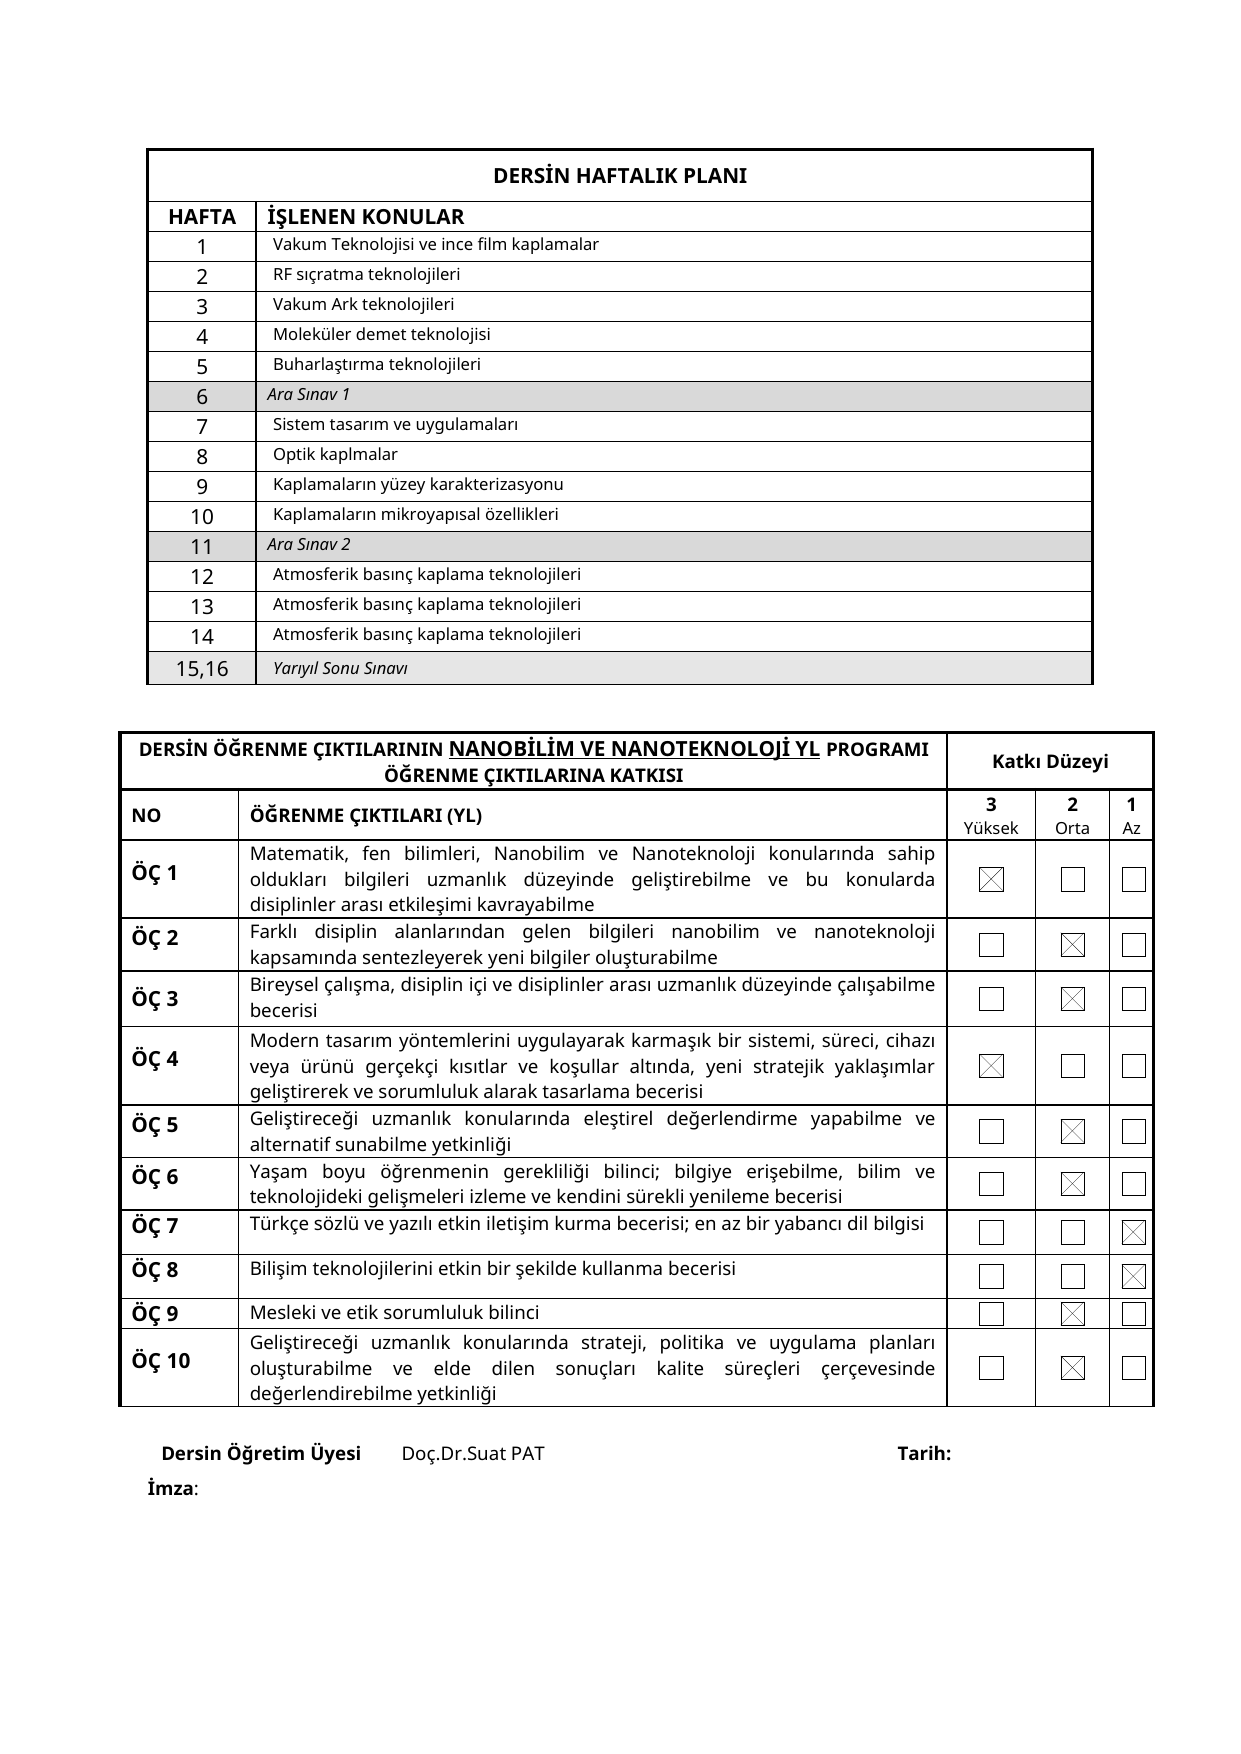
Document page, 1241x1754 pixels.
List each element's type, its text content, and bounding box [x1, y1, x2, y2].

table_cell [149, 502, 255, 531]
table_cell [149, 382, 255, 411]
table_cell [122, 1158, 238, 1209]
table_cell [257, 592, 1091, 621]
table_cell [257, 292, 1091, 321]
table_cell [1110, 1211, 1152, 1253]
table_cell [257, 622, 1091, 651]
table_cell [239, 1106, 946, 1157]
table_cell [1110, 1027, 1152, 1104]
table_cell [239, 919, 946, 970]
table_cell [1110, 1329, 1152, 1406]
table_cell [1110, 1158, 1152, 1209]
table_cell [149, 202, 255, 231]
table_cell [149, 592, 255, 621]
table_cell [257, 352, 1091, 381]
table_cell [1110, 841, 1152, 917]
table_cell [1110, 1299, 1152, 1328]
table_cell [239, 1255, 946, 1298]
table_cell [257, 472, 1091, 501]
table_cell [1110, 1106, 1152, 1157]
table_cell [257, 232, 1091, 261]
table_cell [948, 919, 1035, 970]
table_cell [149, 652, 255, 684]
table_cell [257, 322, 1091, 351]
text İmza: [148, 1475, 1093, 1501]
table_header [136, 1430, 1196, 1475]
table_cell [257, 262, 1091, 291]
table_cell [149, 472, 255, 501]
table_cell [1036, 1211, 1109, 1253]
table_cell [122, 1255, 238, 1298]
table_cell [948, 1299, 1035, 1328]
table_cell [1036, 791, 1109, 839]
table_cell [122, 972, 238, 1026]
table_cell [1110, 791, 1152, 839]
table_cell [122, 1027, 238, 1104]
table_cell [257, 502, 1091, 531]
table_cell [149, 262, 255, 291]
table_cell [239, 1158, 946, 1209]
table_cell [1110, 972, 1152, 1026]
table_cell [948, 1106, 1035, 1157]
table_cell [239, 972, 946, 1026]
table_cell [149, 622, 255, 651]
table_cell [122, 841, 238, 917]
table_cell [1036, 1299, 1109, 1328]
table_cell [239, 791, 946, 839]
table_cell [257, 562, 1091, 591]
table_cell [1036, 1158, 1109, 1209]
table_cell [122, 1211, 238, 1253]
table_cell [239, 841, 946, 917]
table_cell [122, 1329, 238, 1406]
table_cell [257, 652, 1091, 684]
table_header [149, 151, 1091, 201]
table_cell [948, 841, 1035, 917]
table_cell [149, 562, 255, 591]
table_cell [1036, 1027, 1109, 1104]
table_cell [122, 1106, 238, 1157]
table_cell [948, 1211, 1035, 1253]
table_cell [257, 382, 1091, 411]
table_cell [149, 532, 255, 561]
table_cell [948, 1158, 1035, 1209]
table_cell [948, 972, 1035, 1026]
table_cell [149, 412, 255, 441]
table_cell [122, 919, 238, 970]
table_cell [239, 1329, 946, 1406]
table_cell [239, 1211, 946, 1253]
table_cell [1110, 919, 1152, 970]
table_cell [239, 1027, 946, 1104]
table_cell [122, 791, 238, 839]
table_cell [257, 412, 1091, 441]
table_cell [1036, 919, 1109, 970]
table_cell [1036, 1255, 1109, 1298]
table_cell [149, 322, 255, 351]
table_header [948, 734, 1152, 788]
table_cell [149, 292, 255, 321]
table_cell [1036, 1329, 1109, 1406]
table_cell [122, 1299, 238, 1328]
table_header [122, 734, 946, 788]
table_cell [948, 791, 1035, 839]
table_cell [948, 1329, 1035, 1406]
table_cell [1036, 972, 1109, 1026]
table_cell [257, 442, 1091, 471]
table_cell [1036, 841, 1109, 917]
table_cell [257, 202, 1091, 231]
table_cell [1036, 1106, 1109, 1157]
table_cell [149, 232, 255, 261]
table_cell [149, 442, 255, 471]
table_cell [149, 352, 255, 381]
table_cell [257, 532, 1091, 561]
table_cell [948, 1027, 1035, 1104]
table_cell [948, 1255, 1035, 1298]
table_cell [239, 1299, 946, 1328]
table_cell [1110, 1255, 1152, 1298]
